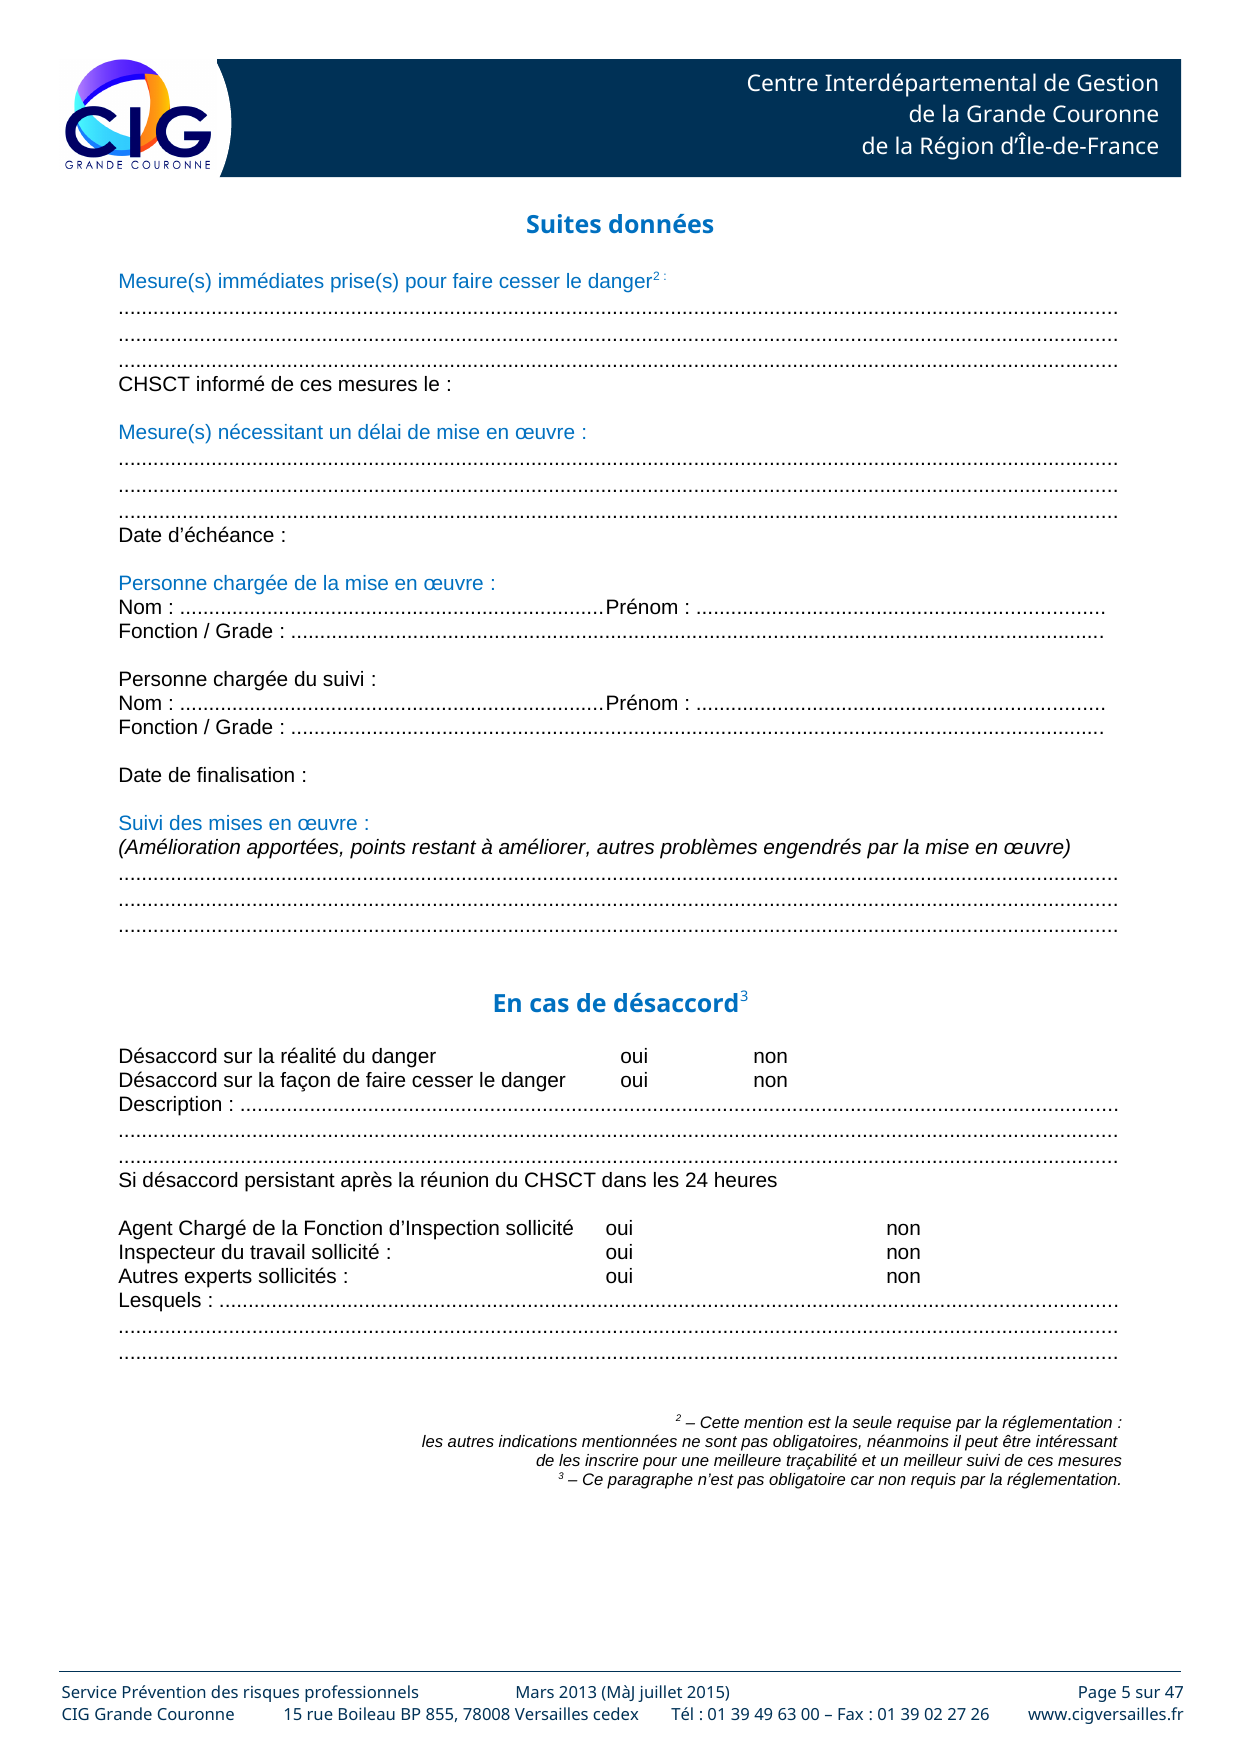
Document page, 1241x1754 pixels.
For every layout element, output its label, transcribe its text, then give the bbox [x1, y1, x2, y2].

text Suites données [118, 207, 1122, 241]
text CHSCT informé de ces mesures le : [118, 372, 1122, 396]
text Nom : Prénom : [118, 595, 1122, 619]
text Fonction / Grade : [118, 715, 1122, 739]
text Mesure(s) nécessitant un délai de mise en œuvre : [118, 420, 1122, 444]
text Désaccord sur la réalité du danger oui non [118, 1044, 1122, 1068]
text 3 – Ce paragraphe n’est pas obligatoire car non requis par la réglementation. [118, 1470, 1122, 1489]
text Date de finalisation : [118, 763, 1122, 787]
text Fonction / Grade : [118, 619, 1122, 643]
text Suivi des mises en œuvre : [118, 811, 1122, 835]
text Agent Chargé de la Fonction d’Inspection sollicité oui non [118, 1216, 1122, 1240]
text Inspecteur du travail sollicité : oui non [118, 1240, 1122, 1264]
text Si désaccord persistant après la réunion du CHSCT dans les 24 heures [118, 1168, 1122, 1192]
text Date d’échéance : [118, 523, 1122, 547]
picture [59, 59, 217, 170]
text Personne chargée du suivi : [118, 667, 1122, 691]
text (Amélioration apportées, points restant à améliorer, autres problèmes engendrés par la mise en œuvre) [118, 835, 1122, 859]
text Désaccord sur la façon de faire cesser le danger oui non [118, 1068, 1122, 1092]
text Personne chargée de la mise en œuvre : [118, 571, 1122, 595]
text Mesure(s) immédiates prise(s) pour faire cesser le danger2 : [118, 269, 1122, 293]
text 2 – Cette mention est la seule requise par la réglementation : les autres indications mentionnées ne sont pas obligatoires, néanmoins il peut être intéressant de les inscrire pour une meilleure traçabilité et un meilleur suivi de ces mesures [118, 1413, 1122, 1470]
text Nom : Prénom : [118, 691, 1122, 715]
text En cas de désaccord3 [118, 986, 1122, 1020]
text Description : [118, 1092, 1122, 1116]
text Lesquels : [118, 1288, 1122, 1312]
text Autres experts sollicités : oui non [118, 1264, 1122, 1288]
